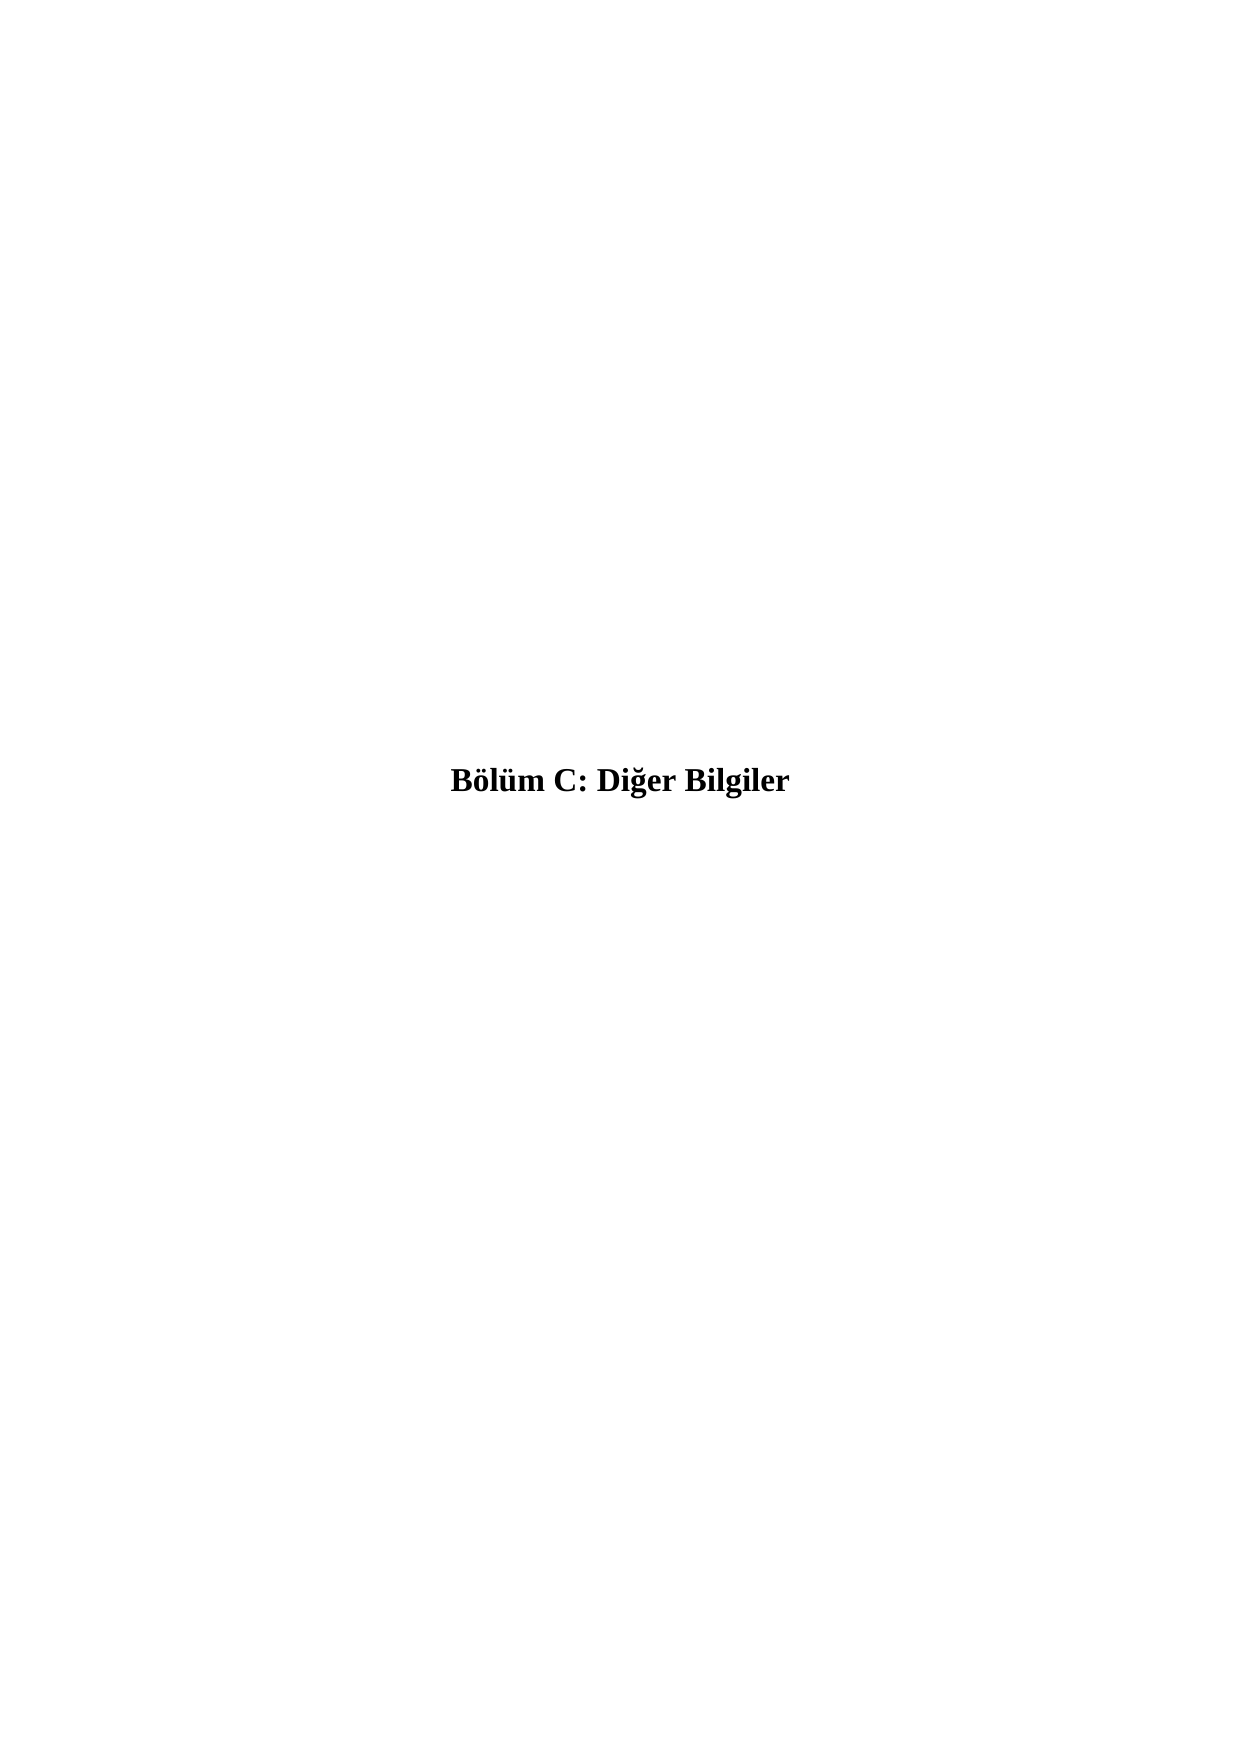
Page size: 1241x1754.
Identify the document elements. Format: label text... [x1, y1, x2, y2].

subtitle Bölüm C: Diğer Bilgiler [148, 760, 1093, 798]
